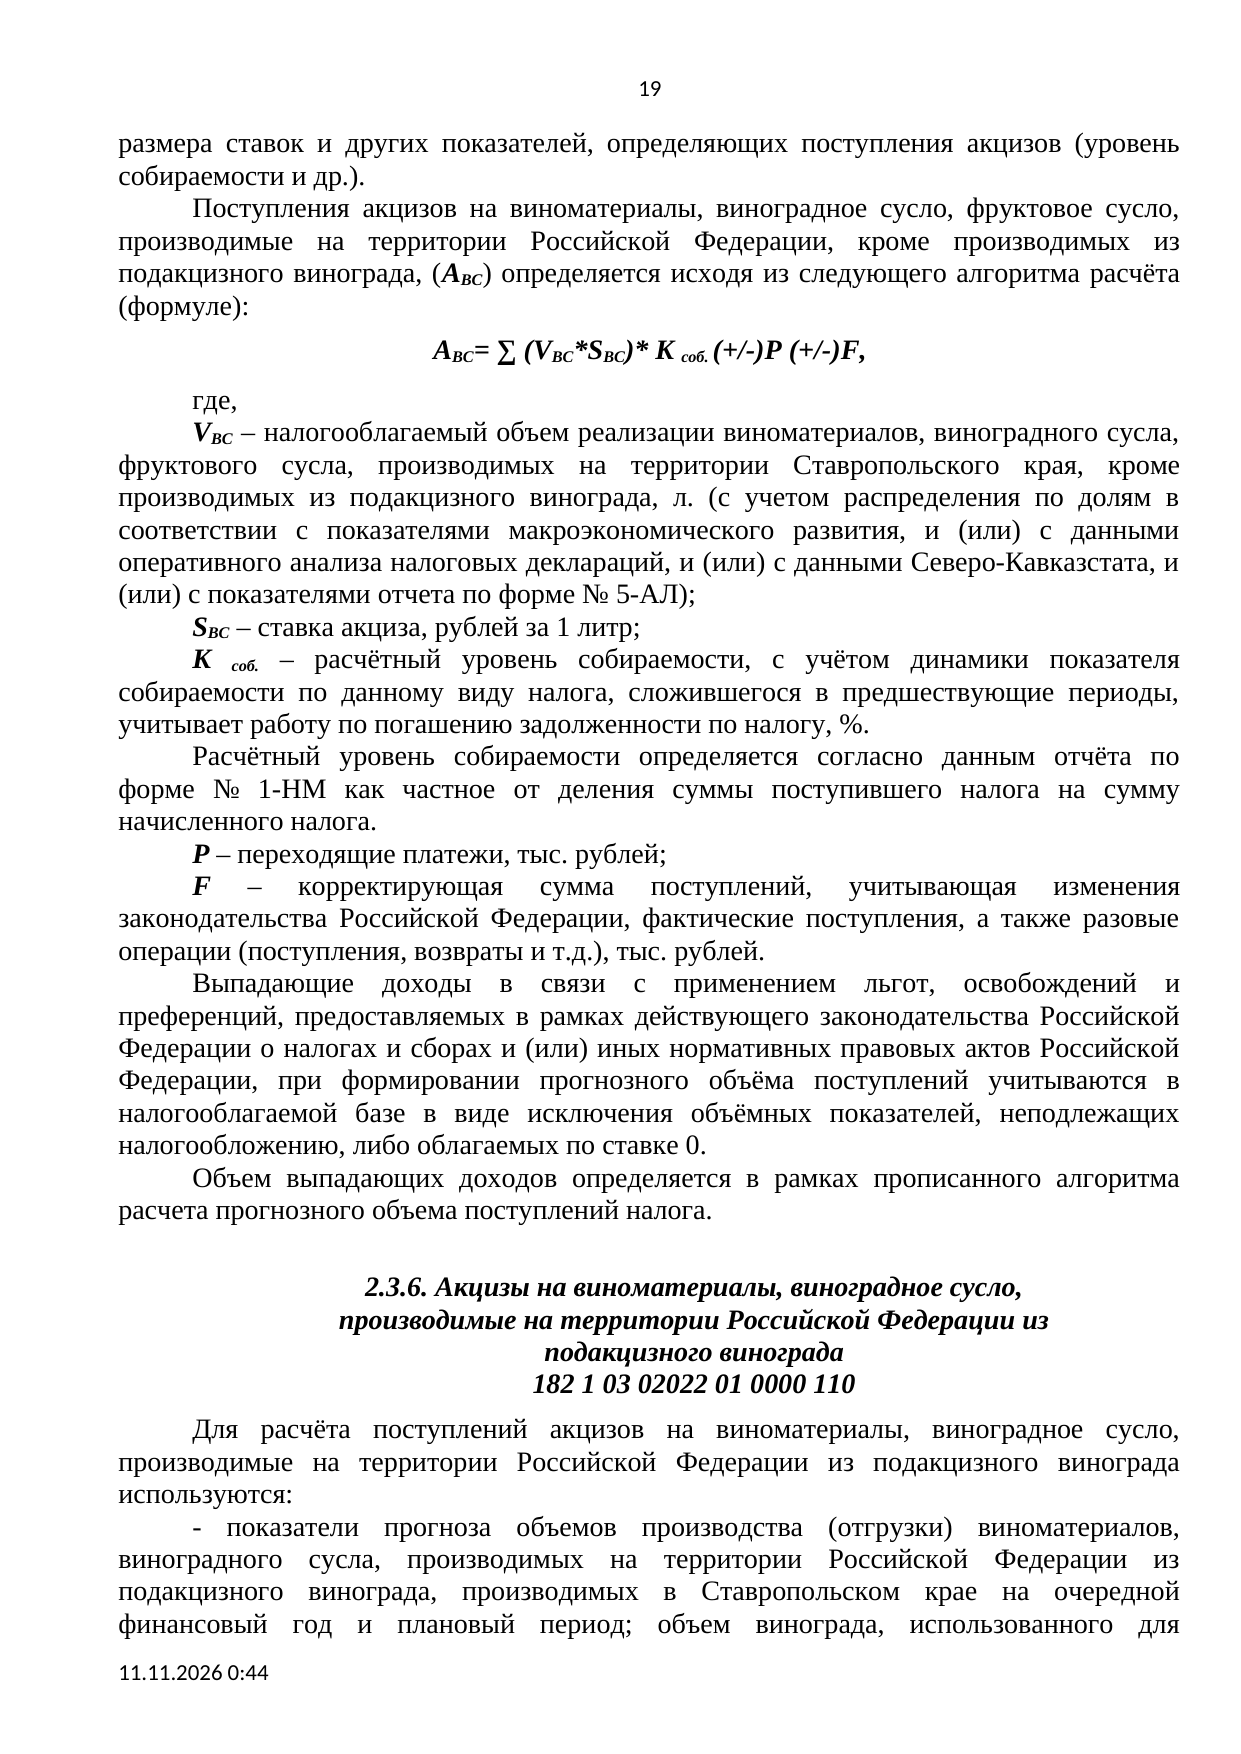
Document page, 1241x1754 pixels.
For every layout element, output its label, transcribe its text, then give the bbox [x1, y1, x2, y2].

text K соб. – расчётный уровень собираемости, с учётом динамики показателя собираемости по данному виду налога, сложившегося в предшествующие периоды, учитывает работу по погашению задолженности по налогу, %. [118, 642, 1181, 739]
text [118, 127, 1181, 191]
text Для расчёта поступлений акцизов на виноматериалы, виноградное сусло, производимые на территории Российской Федерации из подакцизного винограда используются: [118, 1412, 1181, 1509]
text SВС – ставка акциза, рублей за 1 литр; [118, 610, 1181, 642]
text F – корректирующая сумма поступлений, учитывающая изменения законодательства Российской Федерации, фактические поступления, а также разовые операции (поступления, возвраты и т.д.), тыс. рублей. [118, 869, 1181, 966]
text Поступления акцизов на виноматериалы, виноградное сусло, фруктовое сусло, производимые на территории Российской Федерации, кроме производимых из подакцизного винограда, (АВС) определяется исходя из следующего алгоритма расчёта (формуле): [118, 191, 1181, 321]
text P – переходящие платежи, тыс. рублей; [118, 837, 1181, 869]
text где, [118, 383, 1181, 416]
subtitle 2.3.6. Акцизы на виноматериалы, виноградное сусло, производимые на территории Российской Федерации из подакцизного винограда 182 1 03 02022 01 0000 110 [325, 1270, 1063, 1400]
text Объем выпадающих доходов определяется в рамках прописанного алгоритма расчета прогнозного объема поступлений налога. [118, 1161, 1181, 1225]
text Расчётный уровень собираемости определяется согласно данным отчёта по форме № 1-НМ как частное от деления суммы поступившего налога на сумму начисленного налога. [118, 739, 1181, 837]
text VВС – налогооблагаемый объем реализации виноматериалов, виноградного сусла, фруктового сусла, производимых на территории Ставропольского края, кроме производимых из подакцизного винограда, л. (с учетом распределения по долям в соответствии с показателями макроэкономического развития, и (или) с данными оперативного анализа налоговых деклараций, и (или) с данными Северо-Кавказстата, и (или) с показателями отчета по форме № 5-АЛ); [118, 416, 1181, 610]
text АВС= ∑ (VВС*SВС)* K соб. (+/-)P (+/-)F, [118, 333, 1181, 366]
text Выпадающие доходы в связи с применением льгот, освобождений и преференций, предоставляемых в рамках действующего законодательства Российской Федерации о налогах и сборах и (или) иных нормативных правовых актов Российской Федерации, при формировании прогнозного объёма поступлений учитываются в налогооблагаемой базе в виде исключения объёмных показателей, неподлежащих налогообложению, либо облагаемых по ставке 0. [118, 966, 1181, 1161]
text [118, 1509, 1181, 1639]
